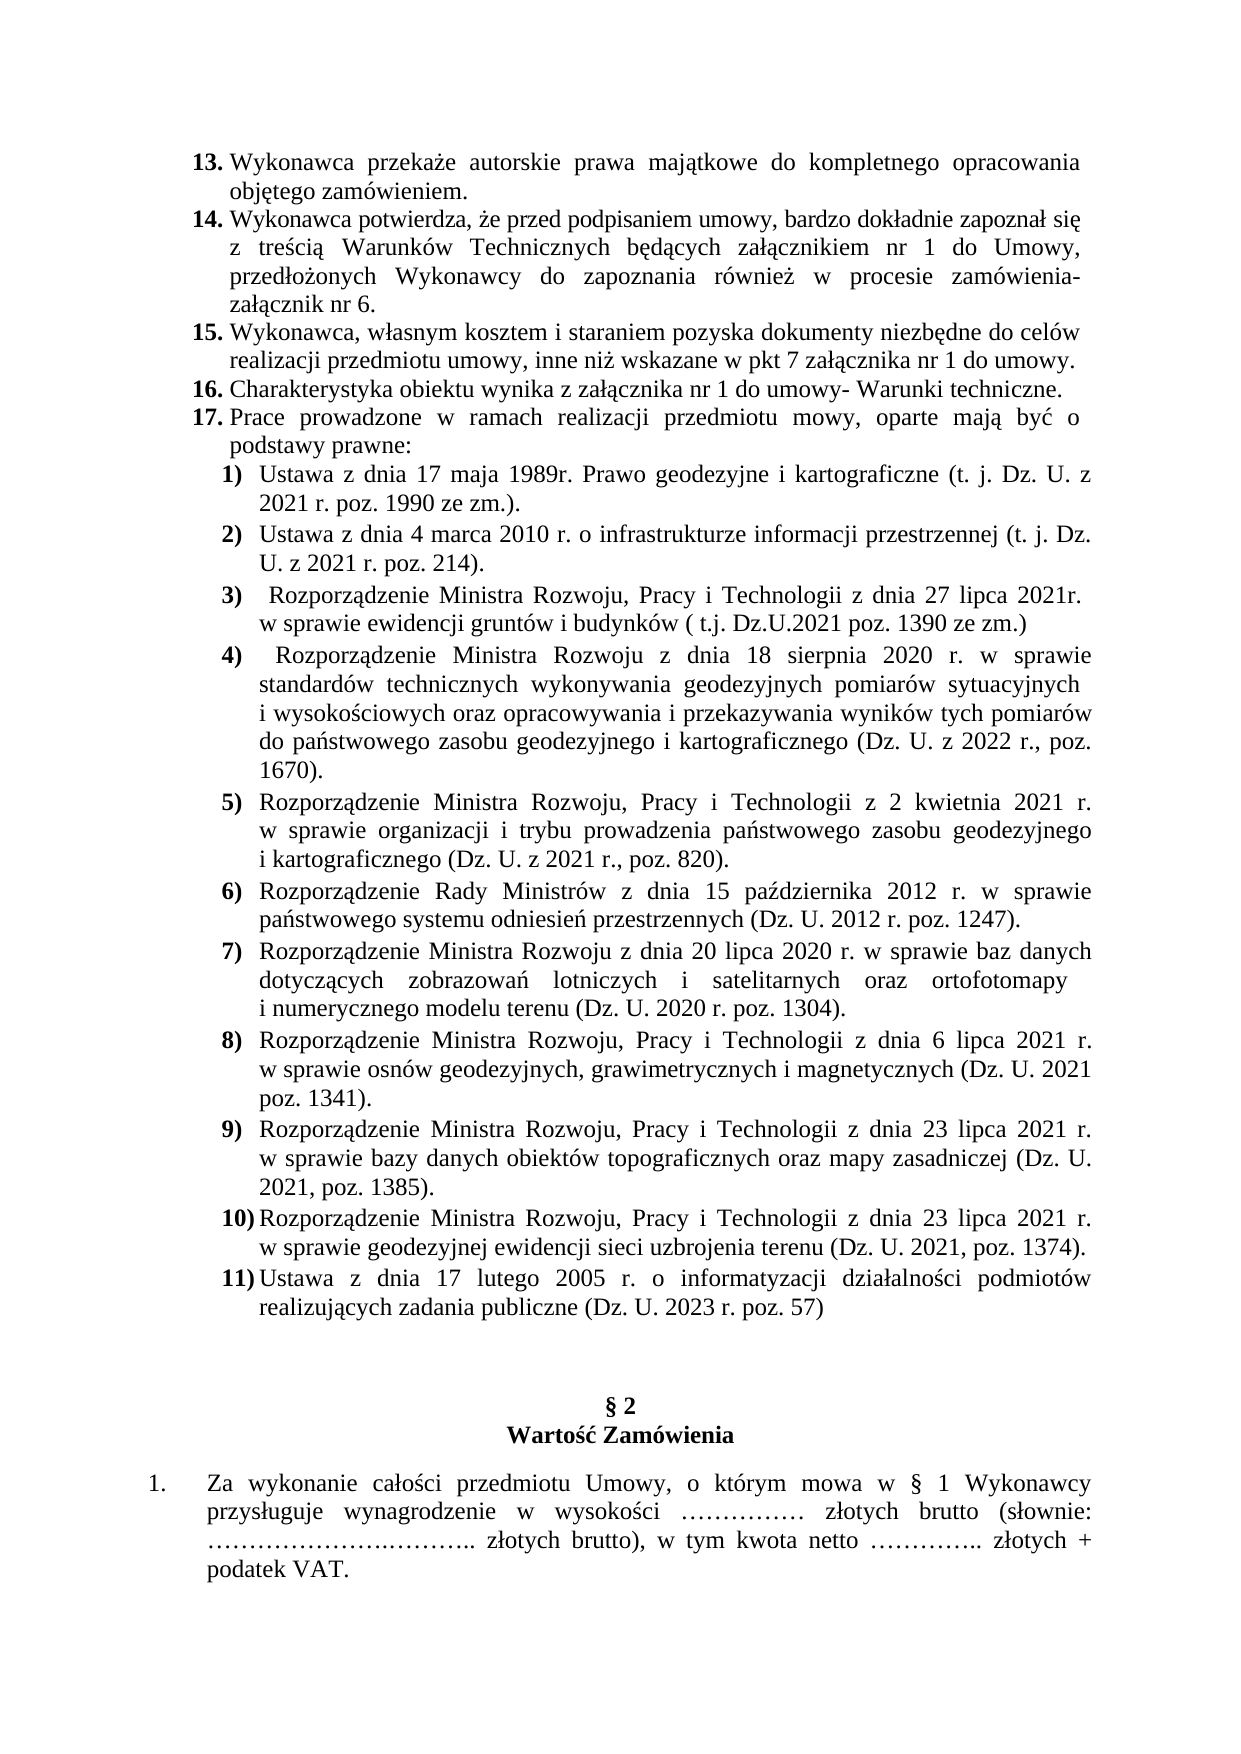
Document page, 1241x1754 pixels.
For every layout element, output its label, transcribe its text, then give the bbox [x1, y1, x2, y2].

list Wykonawca, własnym kosztem i staraniem pozyska dokumenty niezbędne do celów realizacji przedmiotu umowy, inne niż wskazane w pkt 7 załącznika nr 1 do umowy. [192, 318, 1081, 374]
text Wartość Zamówienia [148, 1420, 1093, 1448]
list Wykonawca przekaże autorskie prawa majątkowe do kompletnego opracowania objętego zamówieniem. [192, 148, 1081, 205]
list Ustawa z dnia 17 maja 1989r. Prawo geodezyjne i kartograficzne (t. j. Dz. U. z 2021 r. poz. 1990 ze zm.). [221, 459, 1093, 517]
list Charakterystyka obiektu wynika z załącznika nr 1 do umowy- Warunki techniczne. [192, 374, 1081, 403]
list Za wykonanie całości przedmiotu Umowy, o którym mowa w § 1 Wykonawcy przysługuje wynagrodzenie w wysokości …………… złotych brutto (słownie: ………………….……….. złotych brutto), w tym kwota netto ………….. złotych + podatek VAT. [148, 1468, 1093, 1583]
list Prace prowadzone w ramach realizacji przedmiotu mowy, oparte mają być o podstawy prawne: [192, 403, 1081, 459]
list Rozporządzenie Ministra Rozwoju z dnia 18 sierpnia 2020 r. w sprawie standardów technicznych wykonywania geodezyjnych pomiarów sytuacyjnych i wysokościowych oraz opracowywania i przekazywania wyników tych pomiarów do państwowego zasobu geodezyjnego i kartograficznego (Dz. U. z 2022 r., poz. 1670). [221, 640, 1093, 784]
list Rozporządzenie Ministra Rozwoju, Pracy i Technologii z dnia 23 lipca 2021 r. w sprawie bazy danych obiektów topograficznych oraz mapy zasadniczej (Dz. U. 2021, poz. 1385). [221, 1114, 1093, 1200]
list Ustawa z dnia 17 lutego 2005 r. o informatyzacji działalności podmiotów realizujących zadania publiczne (Dz. U. 2023 r. poz. 57) [221, 1263, 1093, 1321]
list Rozporządzenie Ministra Rozwoju, Pracy i Technologii z 2 kwietnia 2021 r. w sprawie organizacji i trybu prowadzenia państwowego zasobu geodezyjnego i kartograficznego (Dz. U. z 2021 r., poz. 820). [221, 787, 1093, 873]
list Rozporządzenie Rady Ministrów z dnia 15 października 2012 r. w sprawie państwowego systemu odniesień przestrzennych (Dz. U. 2012 r. poz. 1247). [221, 876, 1093, 933]
list Ustawa z dnia 4 marca 2010 r. o infrastrukturze informacji przestrzennej (t. j. Dz. U. z 2021 r. poz. 214). [221, 519, 1093, 577]
text § 2 [148, 1391, 1093, 1420]
list Rozporządzenie Ministra Rozwoju, Pracy i Technologii z dnia 6 lipca 2021 r. w sprawie osnów geodezyjnych, grawimetrycznych i magnetycznych (Dz. U. 2021 poz. 1341). [221, 1025, 1093, 1111]
list Rozporządzenie Ministra Rozwoju, Pracy i Technologii z dnia 23 lipca 2021 r. w sprawie geodezyjnej ewidencji sieci uzbrojenia terenu (Dz. U. 2021, poz. 1374). [221, 1203, 1093, 1261]
list Rozporządzenie Ministra Rozwoju z dnia 20 lipca 2020 r. w sprawie baz danych dotyczących zobrazowań lotniczych i satelitarnych oraz ortofotomapy i numerycznego modelu terenu (Dz. U. 2020 r. poz. 1304). [221, 936, 1093, 1022]
list Wykonawca potwierdza, że przed podpisaniem umowy, bardzo dokładnie zapoznał się z treścią Warunków Technicznych będących załącznikiem nr 1 do Umowy, przedłożonych Wykonawcy do zapoznania również w procesie zamówienia- załącznik nr 6. [192, 205, 1081, 318]
list Rozporządzenie Ministra Rozwoju, Pracy i Technologii z dnia 27 lipca 2021r. w sprawie ewidencji gruntów i budynków ( t.j. Dz.U.2021 poz. 1390 ze zm.) [221, 580, 1093, 637]
